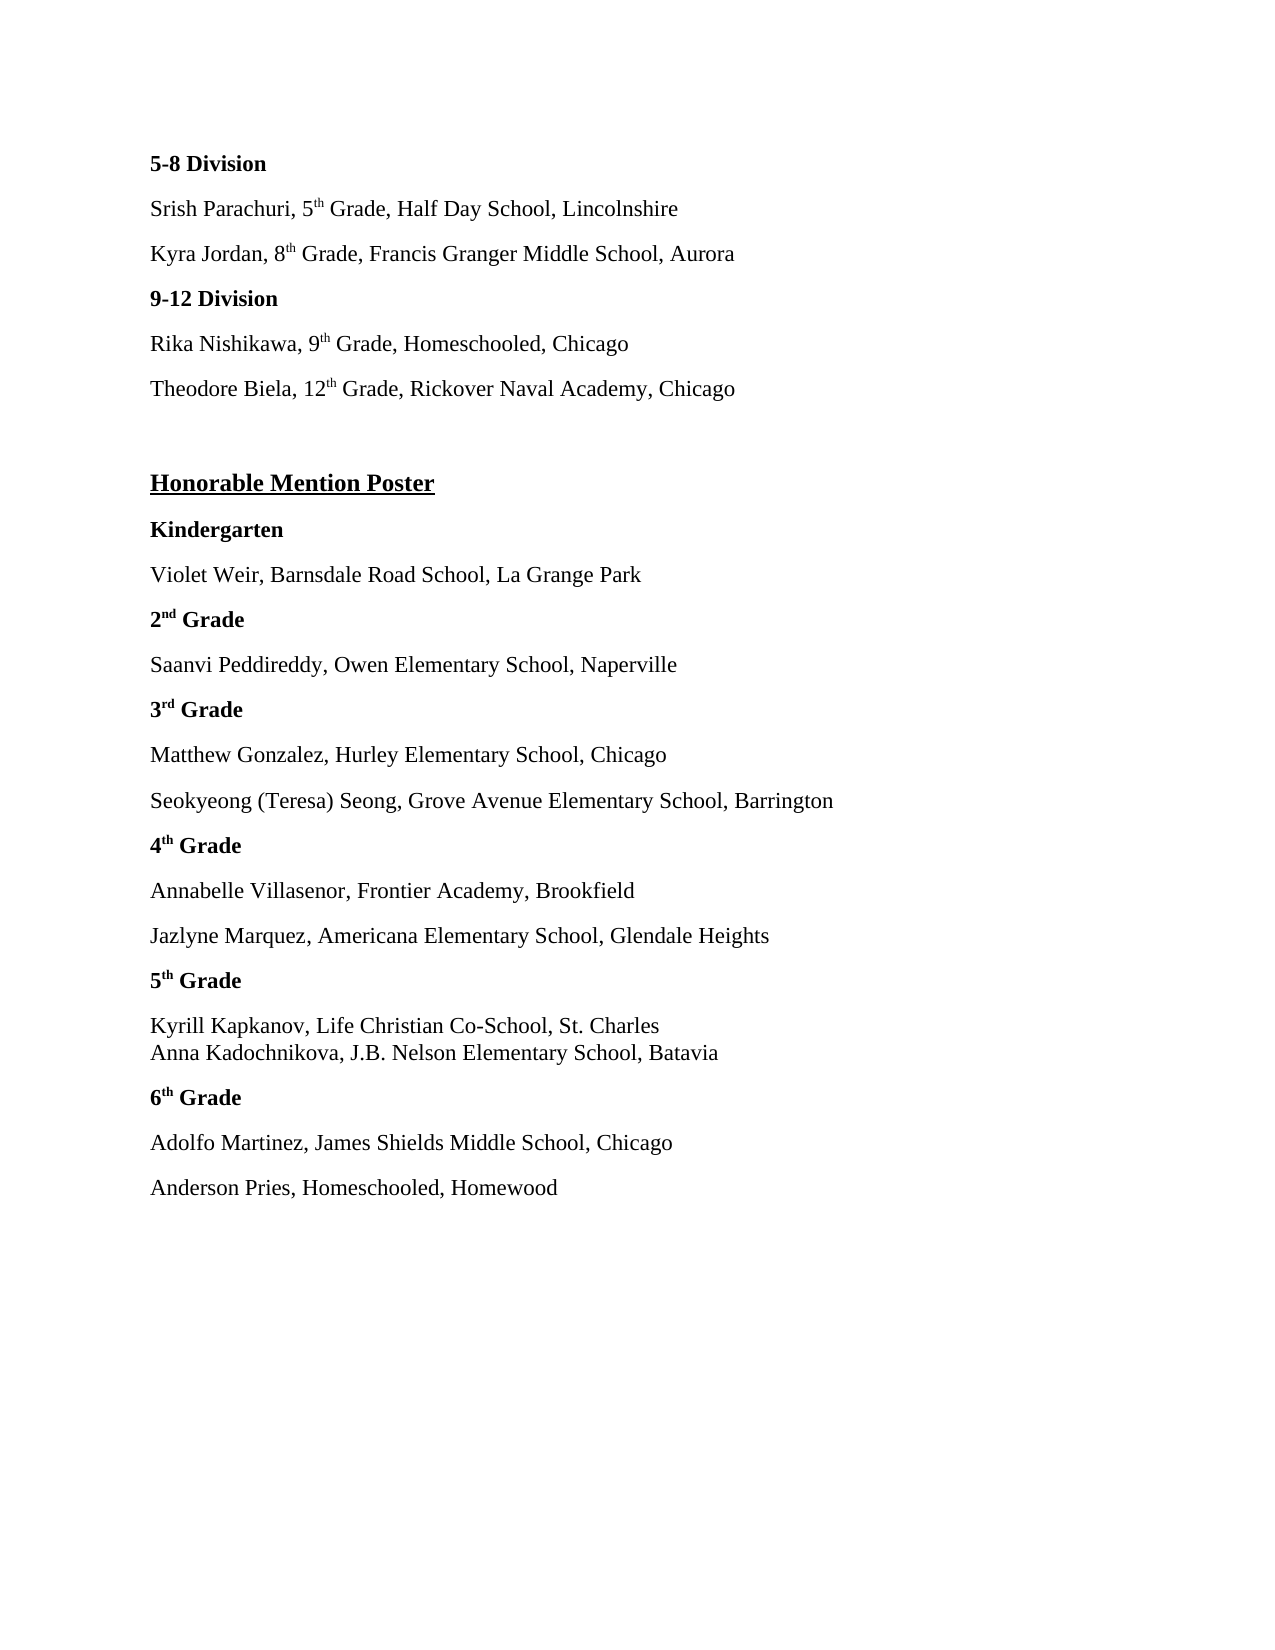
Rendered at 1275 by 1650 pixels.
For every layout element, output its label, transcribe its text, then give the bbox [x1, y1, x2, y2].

text Anna Kadochnikova, J.B. Nelson Elementary School, Batavia [150, 1038, 1125, 1065]
text 5th Grade [150, 967, 1125, 993]
text 4th Grade [150, 832, 1125, 858]
text 3rd Grade [150, 696, 1125, 723]
text 2nd Grade [150, 606, 1125, 633]
text Saanvi Peddireddy, Owen Elementary School, Naperville [150, 651, 1125, 678]
text 9-12 Division [150, 285, 1125, 312]
text Annabelle Villasenor, Frontier Academy, Brookfield [150, 877, 1125, 903]
text Matthew Gonzalez, Hurley Elementary School, Chicago [150, 742, 1125, 768]
text Violet Weir, Barnsdale Road School, La Grange Park [150, 561, 1125, 587]
text Kyra Jordan, 8th Grade, Francis Granger Middle School, Aurora [150, 240, 1125, 267]
text Theodore Biela, 12th Grade, Rickover Naval Academy, Chicago [150, 376, 1125, 402]
text Anderson Pries, Homeschooled, Homewood [150, 1174, 1125, 1200]
text Srish Parachuri, 5th Grade, Half Day School, Lincolnshire [150, 195, 1125, 221]
text Rika Nishikawa, 9th Grade, Homeschooled, Chicago [150, 330, 1125, 357]
text Honorable Mention Poster [150, 468, 1125, 497]
text Seokyeong (Teresa) Seong, Grove Avenue Elementary School, Barrington [150, 787, 1125, 813]
text Jazlyne Marquez, Americana Elementary School, Glendale Heights [150, 922, 1125, 948]
text 6th Grade [150, 1084, 1125, 1110]
text Kyrill Kapkanov, Life Christian Co-School, St. Charles [150, 1012, 1125, 1038]
text Adolfo Martinez, James Shields Middle School, Chicago [150, 1129, 1125, 1155]
text Kindergarten [150, 516, 1125, 542]
text 5-8 Division [150, 150, 1125, 176]
